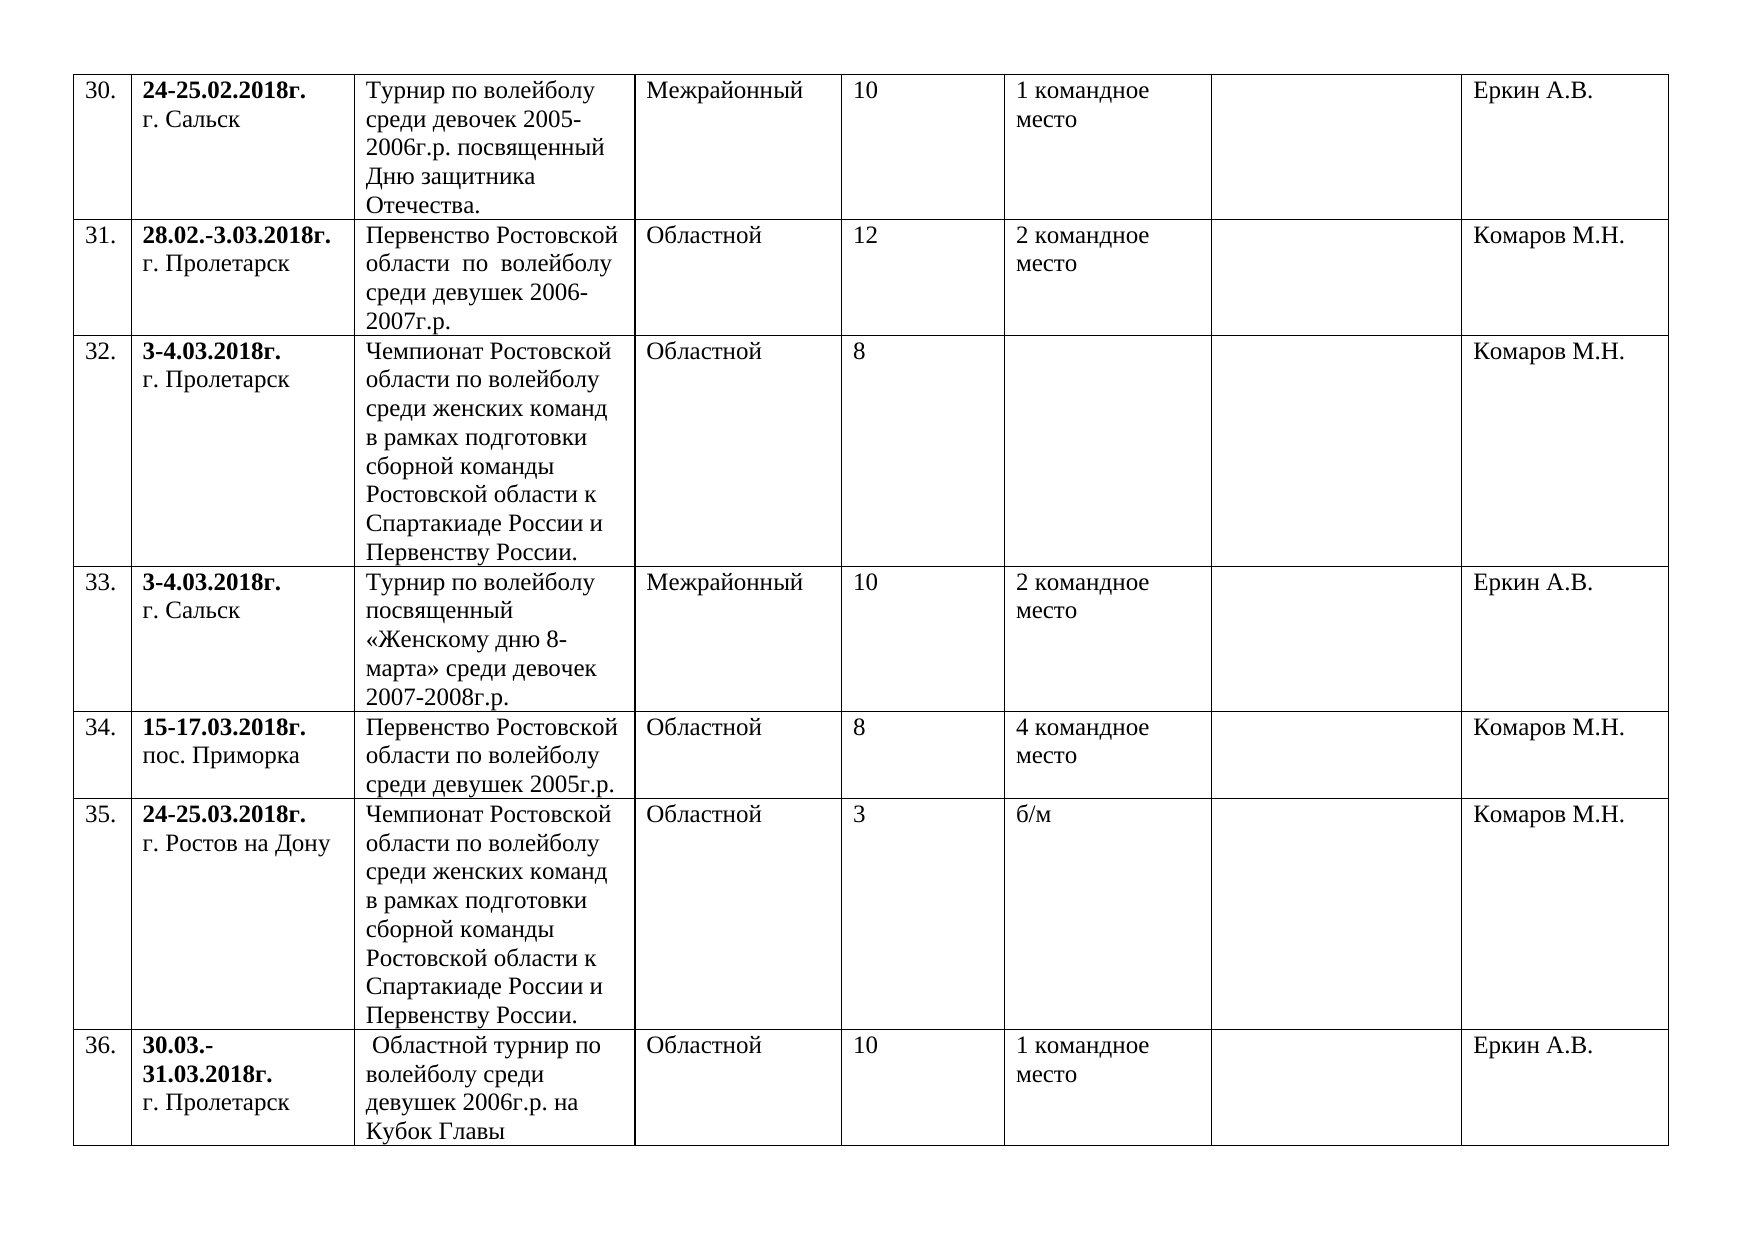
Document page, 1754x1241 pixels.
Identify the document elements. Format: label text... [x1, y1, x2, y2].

table_cell 31. [74, 220, 131, 335]
table_cell 8 [842, 712, 1004, 798]
table_cell Еркин А.В. [1462, 1030, 1668, 1145]
table_cell [1005, 336, 1211, 566]
table_cell Межрайонный [636, 75, 841, 219]
table_cell Областной [636, 1030, 841, 1145]
table_cell 24-25.02.2018г. г. Сальск [132, 75, 354, 219]
table_cell [1212, 712, 1461, 798]
table_cell Комаров М.Н. [1462, 220, 1668, 335]
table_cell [355, 1030, 634, 1145]
table_cell Комаров М.Н. [1462, 712, 1668, 798]
table_cell 3-4.03.2018г. г. Сальск [132, 567, 354, 711]
table_cell Комаров М.Н. [1462, 336, 1668, 566]
table_cell 36. [74, 1030, 131, 1145]
table_cell 4 командное место [1005, 712, 1211, 798]
table_cell Областной [636, 799, 841, 1029]
table_cell Областной [636, 336, 841, 566]
table_cell Первенство Ростовской области по волейболу среди девушек 2006-2007г.р. [355, 220, 634, 335]
table_cell Турнир по волейболу посвященный «Женскому дню 8-марта» среди девочек 2007-2008г.р. [355, 567, 634, 711]
table_cell 10 [842, 567, 1004, 711]
table_cell Еркин А.В. [1462, 75, 1668, 219]
table_cell [1212, 567, 1461, 711]
table_cell 10 [842, 1030, 1004, 1145]
table_cell [1212, 1030, 1461, 1145]
table_cell 8 [842, 336, 1004, 566]
table_cell 1 командное место [1005, 1030, 1211, 1145]
table_cell Областной [636, 220, 841, 335]
table_cell [1212, 220, 1461, 335]
table_cell Первенство Ростовской области по волейболу среди девушек 2005г.р. [355, 712, 634, 798]
table_cell [1212, 75, 1461, 219]
table_cell 15-17.03.2018г. пос. Приморка [132, 712, 354, 798]
table_cell [1212, 799, 1461, 1029]
table_cell 33. [74, 567, 131, 711]
table_cell 32. [74, 336, 131, 566]
table_cell 24-25.03.2018г. г. Ростов на Дону [132, 799, 354, 1029]
table_cell 3-4.03.2018г. г. Пролетарск [132, 336, 354, 566]
table_cell 10 [842, 75, 1004, 219]
table_cell 2 командное место [1005, 567, 1211, 711]
table_cell 35. [74, 799, 131, 1029]
table_cell 3 [842, 799, 1004, 1029]
table_cell 30. [74, 75, 131, 219]
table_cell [132, 1030, 354, 1145]
table_cell Комаров М.Н. [1462, 799, 1668, 1029]
table_cell 12 [842, 220, 1004, 335]
table_cell 34. [74, 712, 131, 798]
table_cell б/м [1005, 799, 1211, 1029]
table_cell 28.02.-3.03.2018г. г. Пролетарск [132, 220, 354, 335]
table_cell Межрайонный [636, 567, 841, 711]
table_cell Чемпионат Ростовской области по волейболу среди женских команд в рамках подготовки сборной команды Ростовской области к Спартакиаде России и Первенству России. [355, 336, 634, 566]
table_cell 1 командное место [1005, 75, 1211, 219]
table_cell Чемпионат Ростовской области по волейболу среди женских команд в рамках подготовки сборной команды Ростовской области к Спартакиаде России и Первенству России. [355, 799, 634, 1029]
table_cell Еркин А.В. [1462, 567, 1668, 711]
table_cell Турнир по волейболу среди девочек 2005-2006г.р. посвященный Дню защитника Отечества. [355, 75, 634, 219]
table_cell [1212, 336, 1461, 566]
table_cell Областной [636, 712, 841, 798]
table_cell 2 командное место [1005, 220, 1211, 335]
